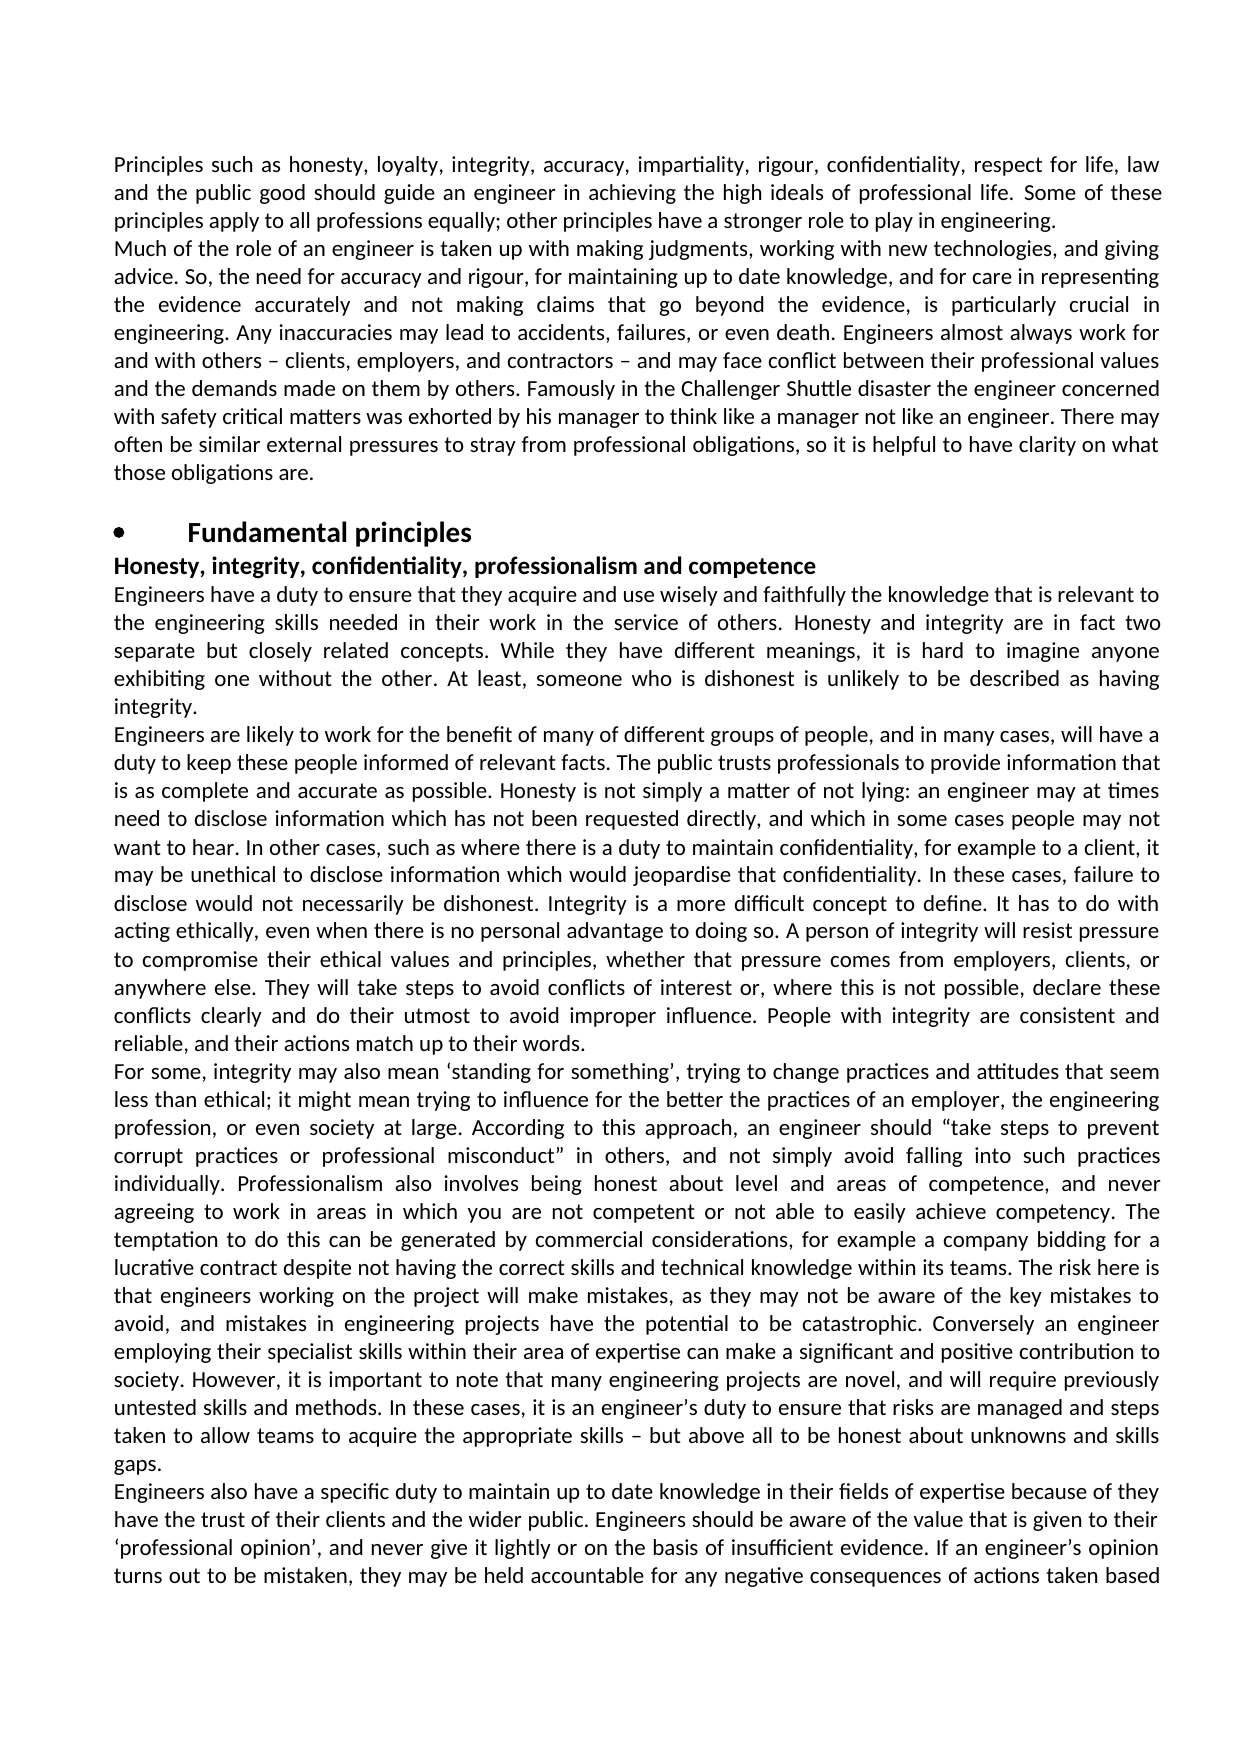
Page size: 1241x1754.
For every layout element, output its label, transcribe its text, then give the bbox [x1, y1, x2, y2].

text Principles such as honesty, loyalty, integrity, accuracy, impartiality, rigour, confidentiality, respect for life, law and the public good should guide an engineer in achieving the high ideals of professional life. Some of these principles apply to all professions equally; other principles have a stronger role to play in engineering. [114, 150, 1162, 234]
text For some, integrity may also mean ‘standing for something’, trying to change practices and attitudes that seem less than ethical; it might mean trying to influence for the better the practices of an employer, the engineering profession, or even society at large. According to this approach, an engineer should “take steps to prevent corrupt practices or professional misconduct” in others, and not simply avoid falling into such practices individually. Professionalism also involves being honest about level and areas of competence, and never agreeing to work in areas in which you are not competent or not able to easily achieve competency. The temptation to do this can be generated by commercial considerations, for example a company bidding for a lucrative contract despite not having the correct skills and technical knowledge within its teams. The risk here is that engineers working on the project will make mistakes, as they may not be aware of the key mistakes to avoid, and mistakes in engineering projects have the potential to be catastrophic. Conversely an engineer employing their specialist skills within their area of expertise can make a significant and positive contribution to society. However, it is important to note that many engineering projects are novel, and will require previously untested skills and methods. In these cases, it is an engineer’s duty to ensure that risks are managed and steps taken to allow teams to acquire the appropriate skills – but above all to be honest about unknowns and skills gaps. [114, 1057, 1162, 1477]
text Honesty, integrity, confidentiality, professionalism and competence [114, 550, 1162, 580]
list Fundamental principles [114, 514, 1162, 550]
text Much of the role of an engineer is taken up with making judgments, working with new technologies, and giving advice. So, the need for accuracy and rigour, for maintaining up to date knowledge, and for care in representing the evidence accurately and not making claims that go beyond the evidence, is particularly crucial in engineering. Any inaccuracies may lead to accidents, failures, or even death. Engineers almost always work for and with others – clients, employers, and contractors – and may face conflict between their professional values and the demands made on them by others. Famously in the Challenger Shuttle disaster the engineer concerned with safety critical matters was exhorted by his manager to think like a manager not like an engineer. There may often be similar external pressures to stray from professional obligations, so it is helpful to have clarity on what those obligations are. [114, 234, 1162, 486]
text Engineers have a duty to ensure that they acquire and use wisely and faithfully the knowledge that is relevant to the engineering skills needed in their work in the service of others. Honesty and integrity are in fact two separate but closely related concepts. While they have different meanings, it is hard to imagine anyone exhibiting one without the other. At least, someone who is dishonest is unlikely to be described as having integrity. [114, 580, 1162, 721]
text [114, 1477, 1162, 1589]
text Engineers are likely to work for the benefit of many of different groups of people, and in many cases, will have a duty to keep these people informed of relevant facts. The public trusts professionals to provide information that is as complete and accurate as possible. Honesty is not simply a matter of not lying: an engineer may at times need to disclose information which has not been requested directly, and which in some cases people may not want to hear. In other cases, such as where there is a duty to maintain confidentiality, for example to a client, it may be unethical to disclose information which would jeopardise that confidentiality. In these cases, failure to disclose would not necessarily be dishonest. Integrity is a more difficult concept to define. It has to do with acting ethically, even when there is no personal advantage to doing so. A person of integrity will resist pressure to compromise their ethical values and principles, whether that pressure comes from employers, clients, or anywhere else. They will take steps to avoid conflicts of interest or, where this is not possible, declare these conflicts clearly and do their utmost to avoid improper influence. People with integrity are consistent and reliable, and their actions match up to their words. [114, 721, 1162, 1057]
